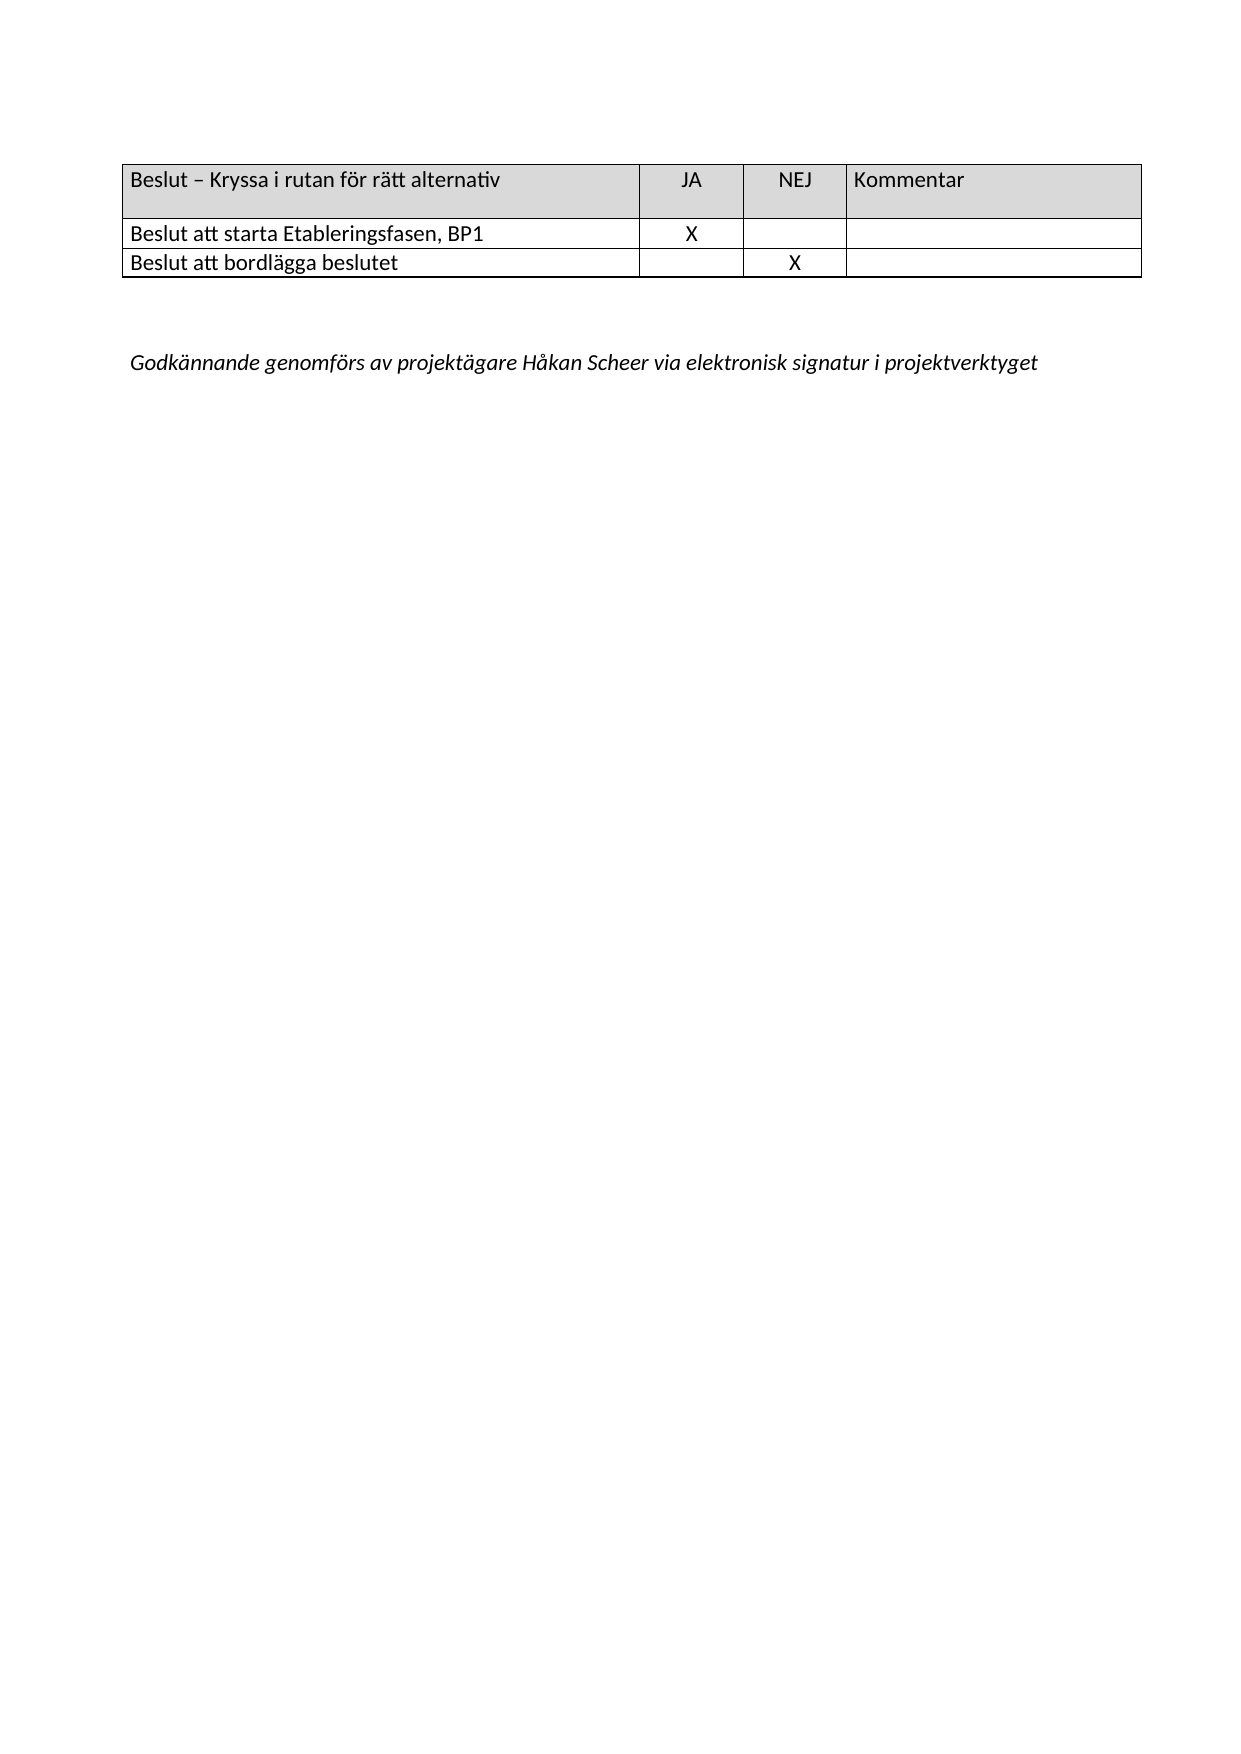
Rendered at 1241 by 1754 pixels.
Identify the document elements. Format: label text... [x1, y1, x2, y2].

table_header Kommentar [847, 165, 1141, 218]
table_header Beslut – Kryssa i rutan för rätt alternativ [123, 165, 639, 218]
table_header JA [640, 165, 743, 218]
table_cell [640, 249, 743, 276]
table_header NEJ [744, 165, 846, 218]
table_cell X [744, 249, 846, 276]
table_cell Beslut att bordlägga beslutet [123, 249, 639, 276]
table_cell X [640, 219, 743, 247]
table_cell Beslut att starta Etableringsfasen, BP1 [123, 219, 639, 247]
table_cell [847, 219, 1141, 247]
table_cell [847, 249, 1141, 276]
table_cell [744, 219, 846, 247]
text Godkännande genomförs av projektägare Håkan Scheer via elektronisk signatur i projektverktyget [130, 347, 1152, 376]
